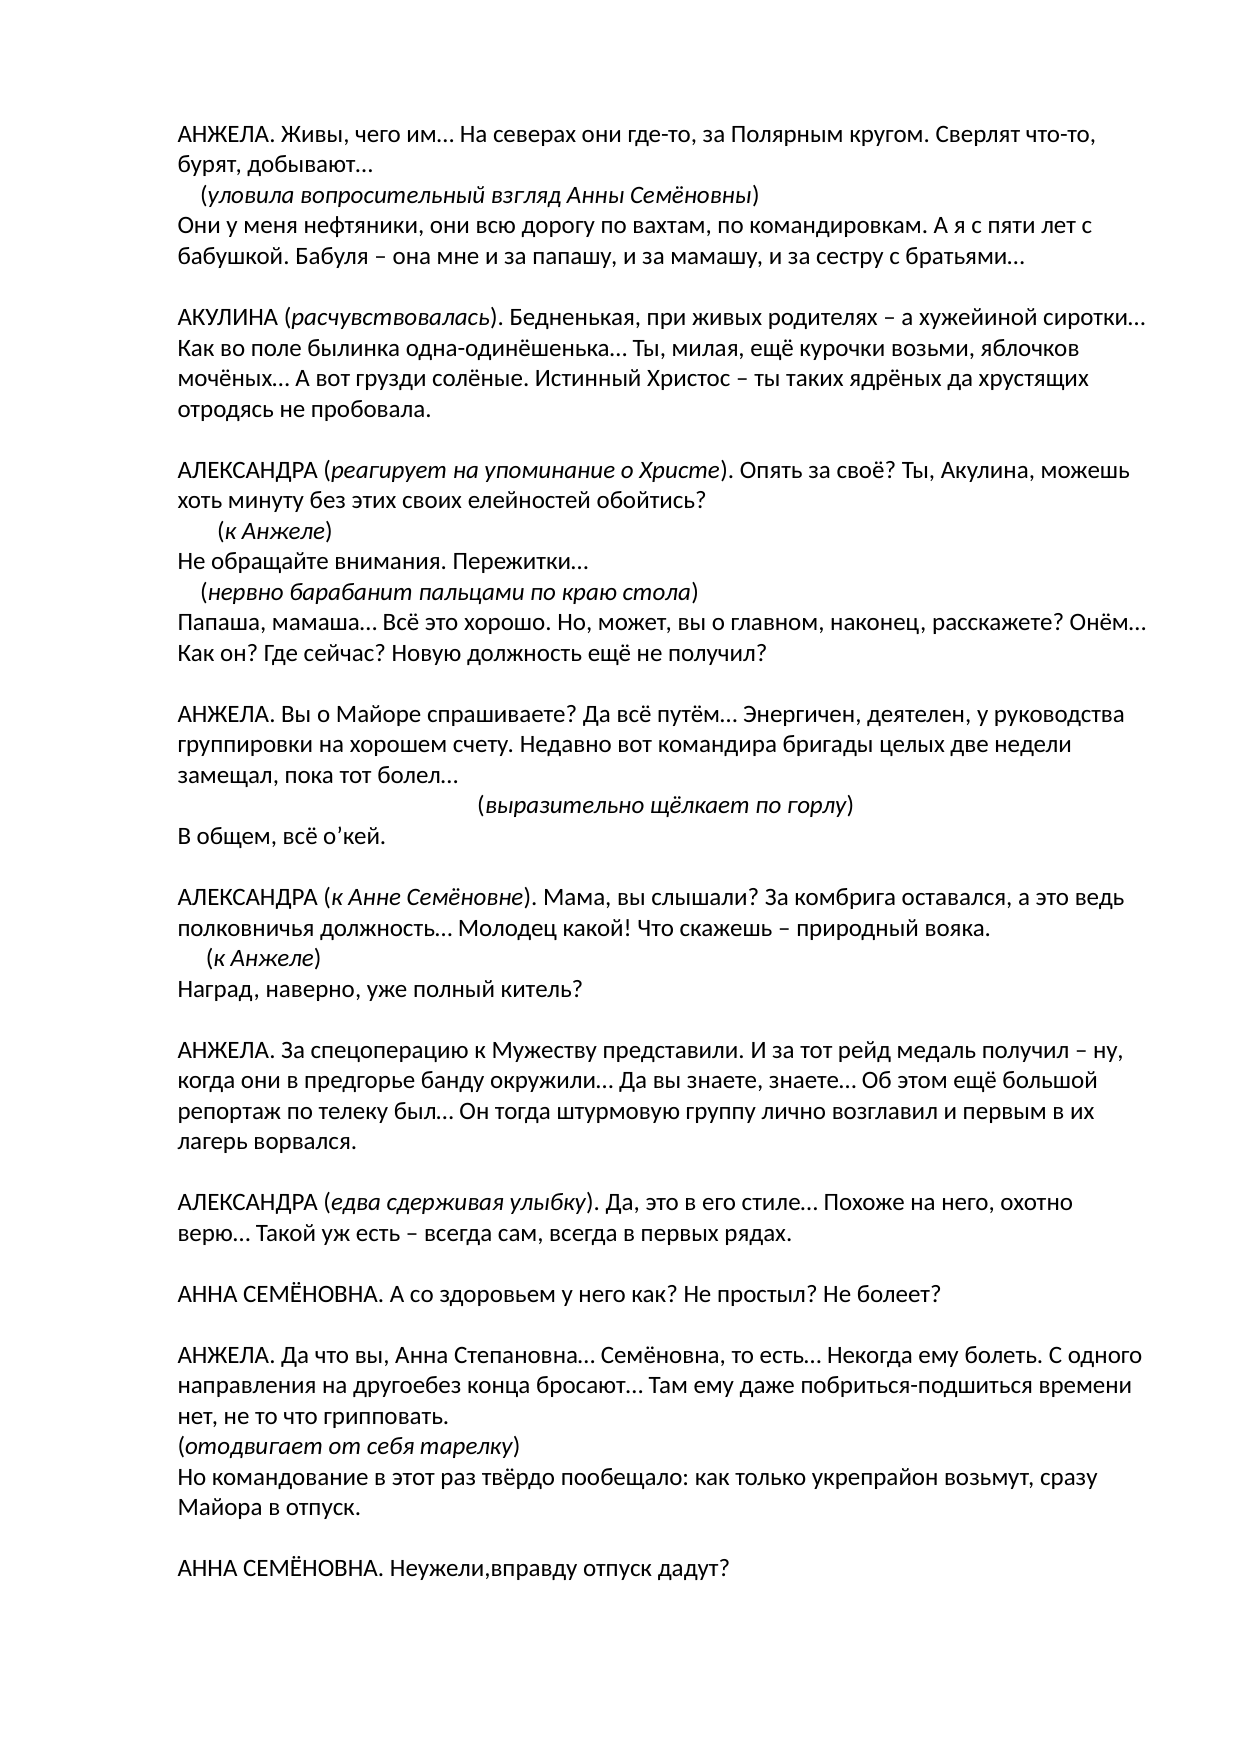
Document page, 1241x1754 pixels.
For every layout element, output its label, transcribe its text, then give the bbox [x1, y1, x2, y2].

text Но командование в этот раз твёрдо пообещало: как только укрепрайон возьмут, сразу Майора в отпуск. [177, 1461, 1152, 1522]
text АЛЕКСАНДРА (едва сдерживая улыбку). Да, это в его стиле… Похоже на него, охотно верю… Такой уж есть – всегда сам, всегда в первых рядах. [177, 1186, 1152, 1247]
text Наград, наверно, уже полный китель? [177, 973, 1152, 1003]
text (к Анжеле) [177, 515, 1152, 545]
text (выразительно щёлкает по горлу) [177, 789, 1152, 820]
text (уловила вопросительный взгляд Анны Семёновны) [177, 179, 1152, 210]
text АКУЛИНА (расчувствовалась). Бедненькая, при живых родителях – а хужейиной сиротки… Как во поле былинка одна-одинёшенька… Ты, милая, ещё курочки возьми, яблочков мочёных… А вот грузди солёные. Истинный Христос – ты таких ядрёных да хрустящих отродясь не пробовала. [177, 301, 1152, 423]
text Папаша, мамаша… Всё это хорошо. Но, может, вы о главном, наконец, расскажете? Онём… Как он? Где сейчас? Новую должность ещё не получил? [177, 606, 1152, 667]
text АНЖЕЛА. За спецоперацию к Мужеству представили. И за тот рейд медаль получил – ну, когда они в предгорье банду окружили… Да вы знаете, знаете… Об этом ещё большой репортаж по телеку был… Он тогда штурмовую группу лично возглавил и первым в их лагерь ворвался. [177, 1034, 1152, 1156]
text (отодвигает от себя тарелку) [177, 1431, 1152, 1461]
text В общем, всё о’кей. [177, 820, 1152, 851]
text АННА СЕМЁНОВНА. Неужели,вправду отпуск дадут? [177, 1553, 1152, 1583]
text (к Анжеле) [177, 942, 1152, 973]
text Не обращайте внимания. Пережитки… [177, 545, 1152, 576]
text АНЖЕЛА. Вы о Майоре спрашиваете? Да всё путём… Энергичен, деятелен, у руководства группировки на хорошем счету. Недавно вот командира бригады целых две недели замещал, пока тот болел… [177, 698, 1152, 789]
text АНЖЕЛА. Живы, чего им… На северах они где-то, за Полярным кругом. Сверлят что-то, бурят, добывают… [177, 118, 1152, 179]
text (нервно барабанит пальцами по краю стола) [177, 576, 1152, 606]
text АННА СЕМЁНОВНА. А со здоровьем у него как? Не простыл? Не болеет? [177, 1278, 1152, 1308]
text АЛЕКСАНДРА (к Анне Семёновне). Мама, вы слышали? За комбрига оставался, а это ведь полковничья должность… Молодец какой! Что скажешь – природный вояка. [177, 881, 1152, 942]
text АЛЕКСАНДРА (реагирует на упоминание о Христе). Опять за своё? Ты, Акулина, можешь хоть минуту без этих своих елейностей обойтись? [177, 454, 1152, 515]
text Они у меня нефтяники, они всю дорогу по вахтам, по командировкам. А я с пяти лет с бабушкой. Бабуля – она мне и за папашу, и за мамашу, и за сестру с братьями… [177, 210, 1152, 271]
text АНЖЕЛА. Да что вы, Анна Степановна… Семёновна, то есть… Некогда ему болеть. С одного направления на другоебез конца бросают… Там ему даже побриться-подшиться времени нет, не то что грипповать. [177, 1339, 1152, 1431]
